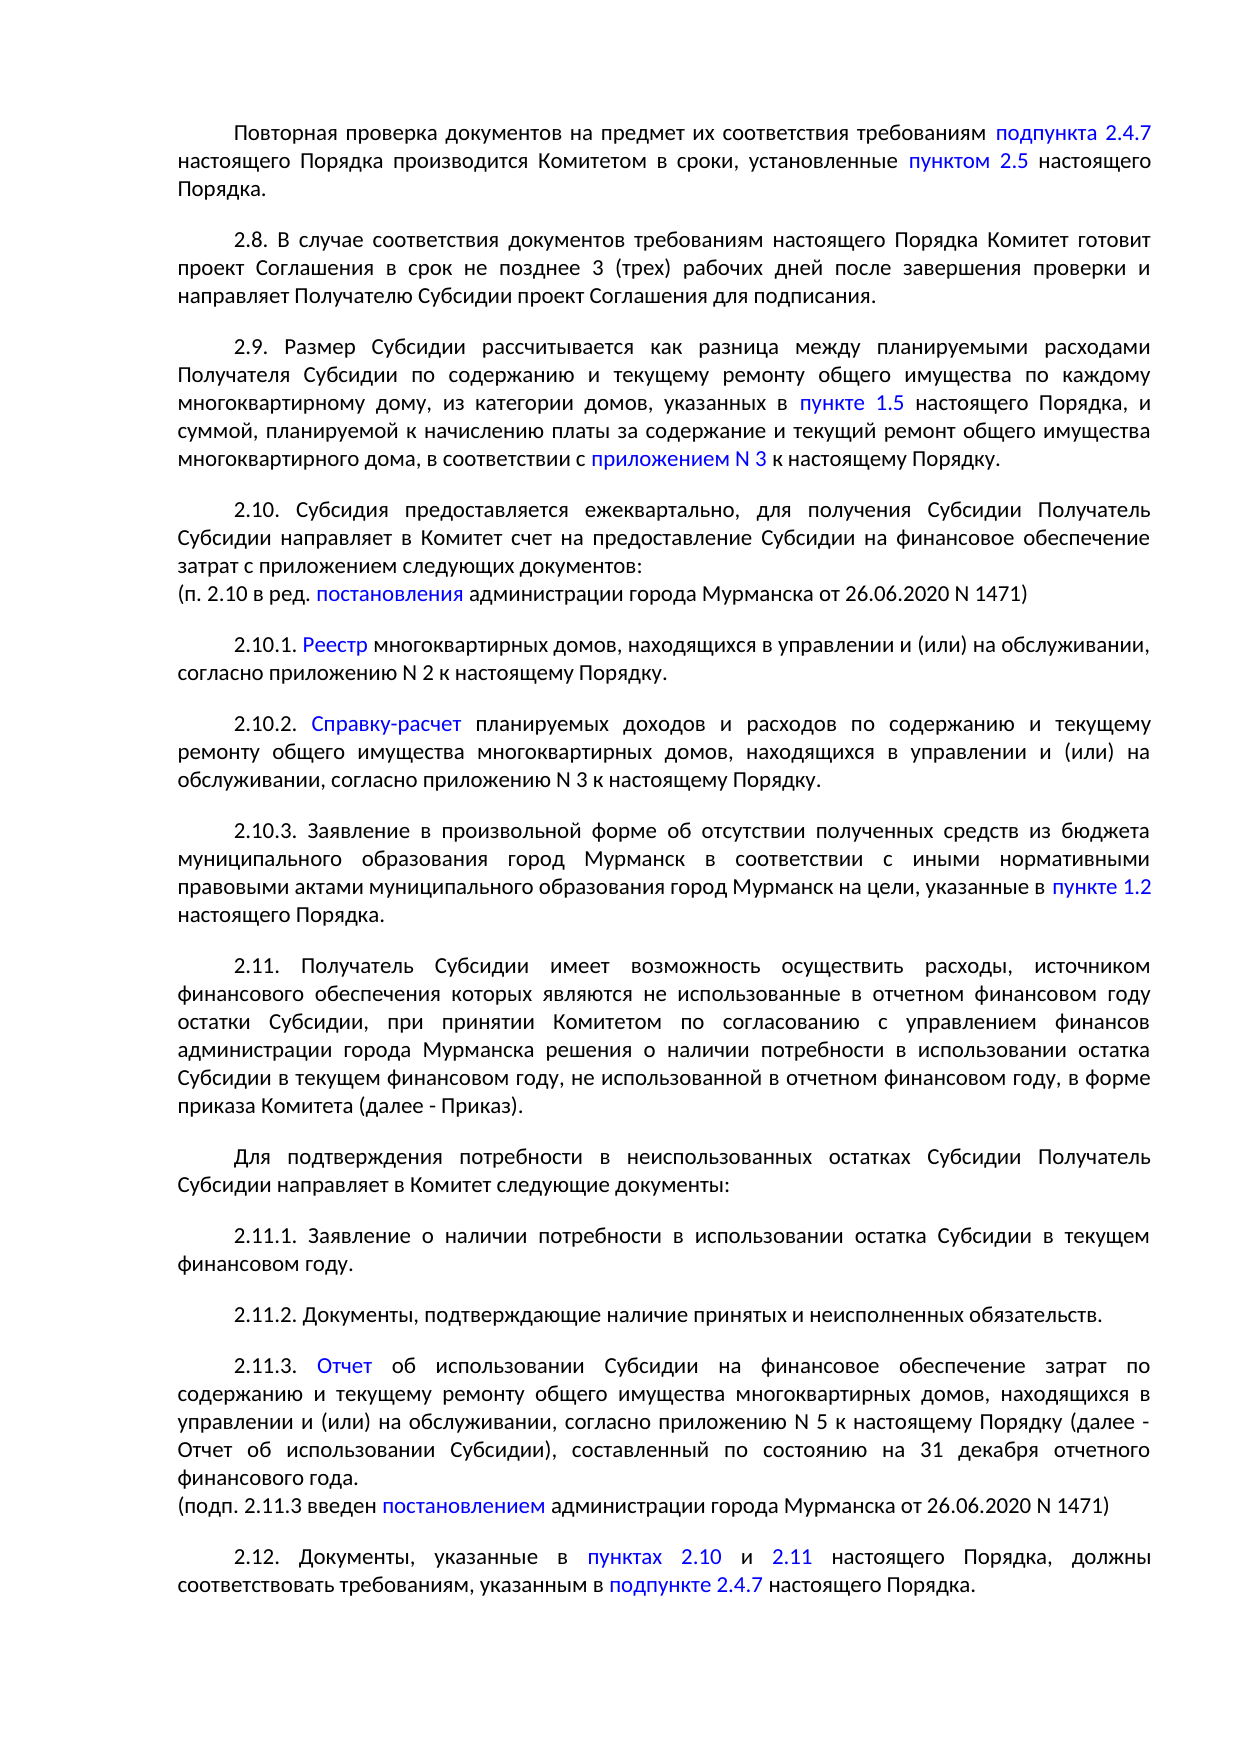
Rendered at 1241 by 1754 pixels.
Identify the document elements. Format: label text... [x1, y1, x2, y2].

text 2.10.1. Реестр многоквартирных домов, находящихся в управлении и (или) на обслуживании, согласно приложению N 2 к настоящему Порядку. [177, 630, 1152, 686]
text 2.10. Субсидия предоставляется ежеквартально, для получения Субсидии Получатель Субсидии направляет в Комитет счет на предоставление Субсидии на финансовое обеспечение затрат с приложением следующих документов: [177, 495, 1152, 579]
text 2.11.3. Отчет об использовании Субсидии на финансовое обеспечение затрат по содержанию и текущему ремонту общего имущества многоквартирных домов, находящихся в управлении и (или) на обслуживании, согласно приложению N 5 к настоящему Порядку (далее - Отчет об использовании Субсидии), составленный по состоянию на 31 декабря отчетного финансового года. [177, 1351, 1152, 1491]
text 2.10.3. Заявление в произвольной форме об отсутствии полученных средств из бюджета муниципального образования город Мурманск в соответствии с иными нормативными правовыми актами муниципального образования город Мурманск на цели, указанные в пункте 1.2 настоящего Порядка. [177, 816, 1152, 928]
text 2.10.2. Справку-расчет планируемых доходов и расходов по содержанию и текущему ремонту общего имущества многоквартирных домов, находящихся в управлении и (или) на обслуживании, согласно приложению N 3 к настоящему Порядку. [177, 709, 1152, 793]
text (подп. 2.11.3 введен постановлением администрации города Мурманска от 26.06.2020 N 1471) [177, 1491, 1152, 1519]
text 2.11. Получатель Субсидии имеет возможность осуществить расходы, источником финансового обеспечения которых являются не использованные в отчетном финансовом году остатки Субсидии, при принятии Комитетом по согласованию с управлением финансов администрации города Мурманска решения о наличии потребности в использовании остатка Субсидии в текущем финансовом году, не использованной в отчетном финансовом году, в форме приказа Комитета (далее - Приказ). [177, 951, 1152, 1119]
text 2.12. Документы, указанные в пунктах 2.10 и 2.11 настоящего Порядка, должны соответствовать требованиям, указанным в подпункте 2.4.7 настоящего Порядка. [177, 1542, 1152, 1598]
text 2.8. В случае соответствия документов требованиям настоящего Порядка Комитет готовит проект Соглашения в срок не позднее 3 (трех) рабочих дней после завершения проверки и направляет Получателю Субсидии проект Соглашения для подписания. [177, 225, 1152, 309]
text 2.11.2. Документы, подтверждающие наличие принятых и неисполненных обязательств. [177, 1300, 1152, 1328]
text Повторная проверка документов на предмет их соответствия требованиям подпункта 2.4.7 настоящего Порядка производится Комитетом в сроки, установленные пунктом 2.5 настоящего Порядка. [177, 118, 1152, 202]
text 2.9. Размер Субсидии рассчитывается как разница между планируемыми расходами Получателя Субсидии по содержанию и текущему ремонту общего имущества по каждому многоквартирному дому, из категории домов, указанных в пункте 1.5 настоящего Порядка, и суммой, планируемой к начислению платы за содержание и текущий ремонт общего имущества многоквартирного дома, в соответствии с приложением N 3 к настоящему Порядку. [177, 332, 1152, 472]
text (п. 2.10 в ред. постановления администрации города Мурманска от 26.06.2020 N 1471) [177, 579, 1152, 607]
text Для подтверждения потребности в неиспользованных остатках Субсидии Получатель Субсидии направляет в Комитет следующие документы: [177, 1142, 1152, 1198]
text 2.11.1. Заявление о наличии потребности в использовании остатка Субсидии в текущем финансовом году. [177, 1221, 1152, 1277]
